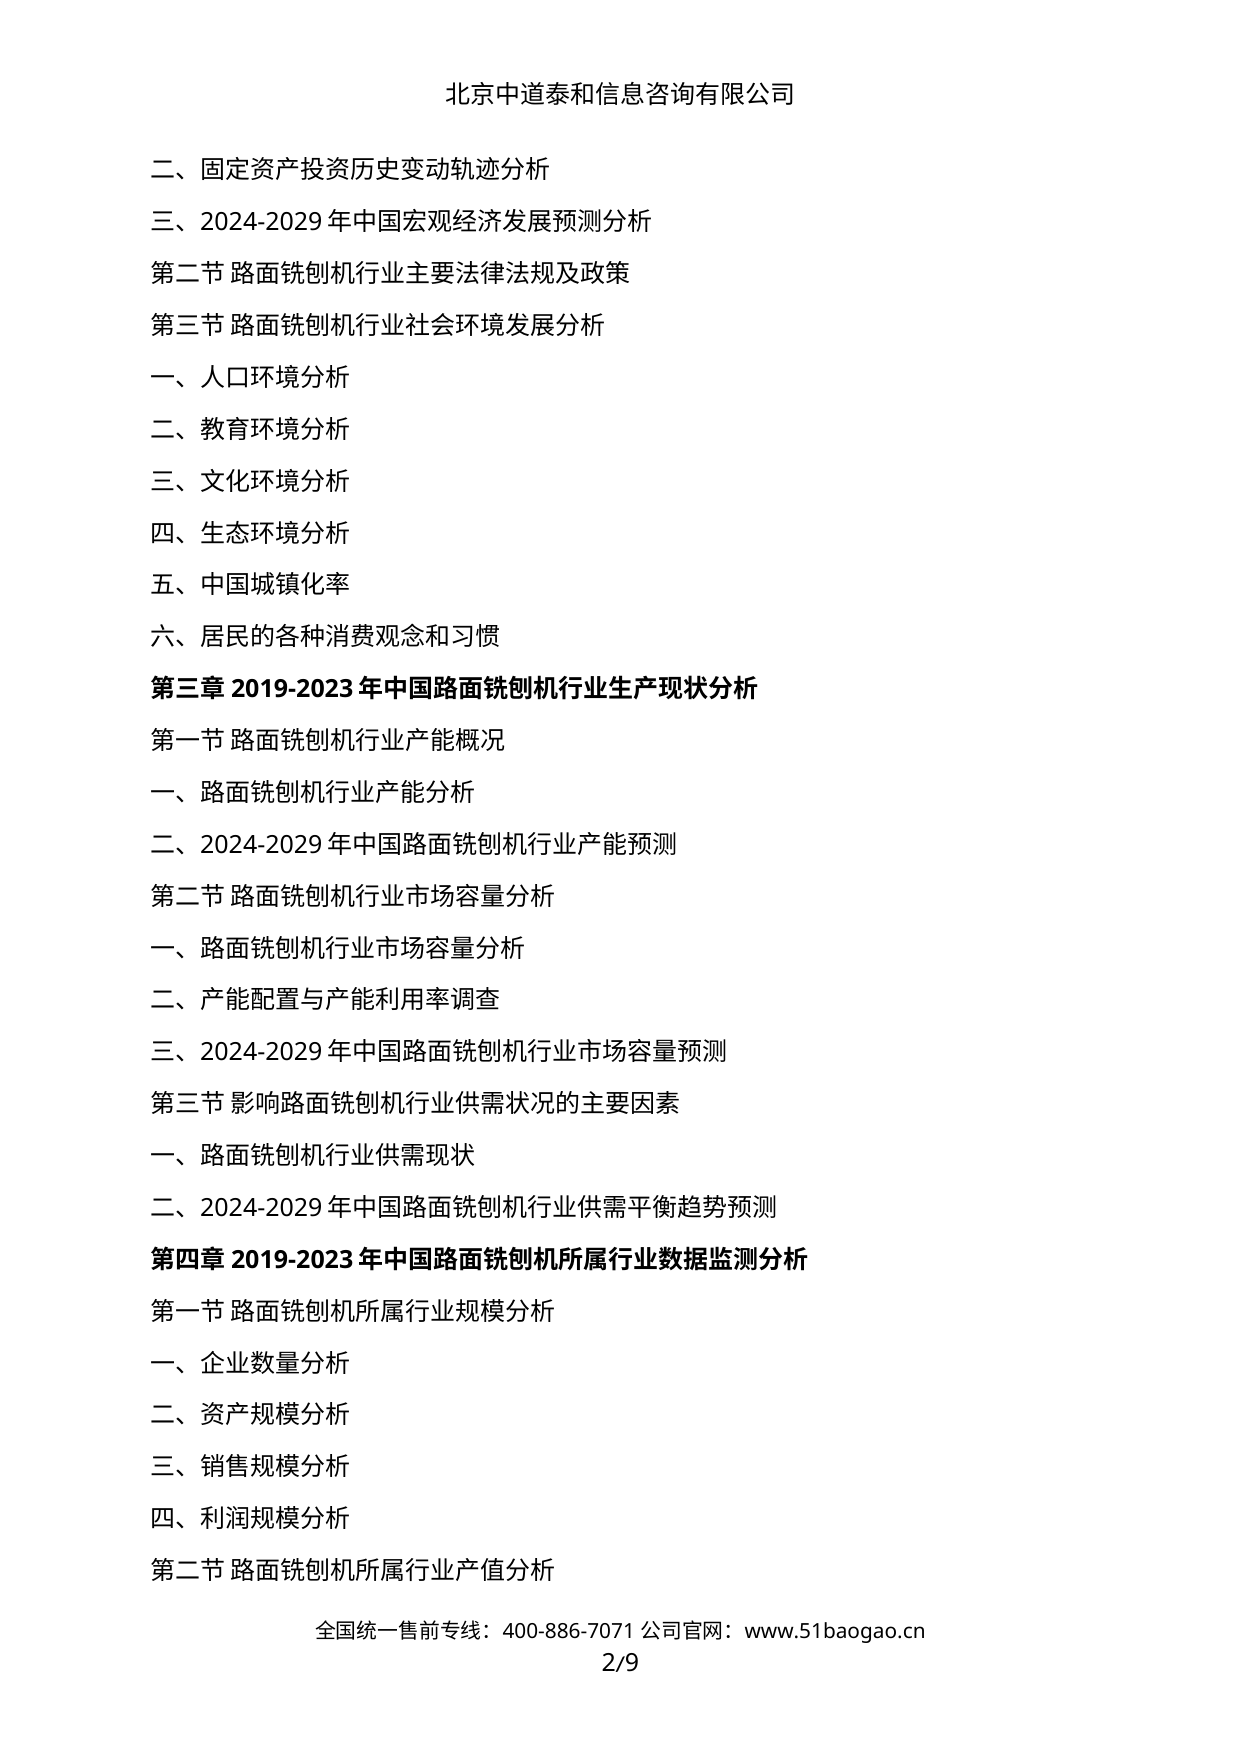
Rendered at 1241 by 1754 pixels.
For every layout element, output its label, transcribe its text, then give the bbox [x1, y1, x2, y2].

text 四、利润规模分析 [150, 1499, 1090, 1535]
text 第一节 路面铣刨机行业产能概况 [150, 721, 1090, 757]
text 一、路面铣刨机行业产能分析 [150, 772, 1090, 809]
text 第三节 影响路面铣刨机行业供需状况的主要因素 [150, 1084, 1090, 1120]
text 三、2024-2029年中国路面铣刨机行业市场容量预测 [150, 1032, 1090, 1068]
text 五、中国城镇化率 [150, 565, 1090, 601]
text 二、2024-2029年中国路面铣刨机行业供需平衡趋势预测 [150, 1187, 1090, 1224]
text 六、居民的各种消费观念和习惯 [150, 617, 1090, 653]
text 二、产能配置与产能利用率调查 [150, 980, 1090, 1016]
text 三、2024-2029年中国宏观经济发展预测分析 [150, 202, 1090, 238]
text 第一节 路面铣刨机所属行业规模分析 [150, 1291, 1090, 1327]
text 一、企业数量分析 [150, 1343, 1090, 1379]
text 三、文化环境分析 [150, 461, 1090, 497]
text 一、路面铣刨机行业市场容量分析 [150, 928, 1090, 964]
text 一、路面铣刨机行业供需现状 [150, 1136, 1090, 1172]
text 四、生态环境分析 [150, 513, 1090, 549]
text 第四章 2019-2023年中国路面铣刨机所属行业数据监测分析 [150, 1239, 1090, 1276]
text 第二节 路面铣刨机行业主要法律法规及政策 [150, 254, 1090, 290]
text 二、教育环境分析 [150, 409, 1090, 446]
text 一、人口环境分析 [150, 357, 1090, 394]
text 二、资产规模分析 [150, 1395, 1090, 1431]
text 第二节 路面铣刨机所属行业产值分析 [150, 1551, 1090, 1587]
text 第三章 2019-2023年中国路面铣刨机行业生产现状分析 [150, 669, 1090, 705]
text 二、2024-2029年中国路面铣刨机行业产能预测 [150, 824, 1090, 861]
text 三、销售规模分析 [150, 1447, 1090, 1483]
text 第三节 路面铣刨机行业社会环境发展分析 [150, 306, 1090, 342]
text 二、固定资产投资历史变动轨迹分析 [150, 150, 1090, 186]
text 第二节 路面铣刨机行业市场容量分析 [150, 876, 1090, 912]
